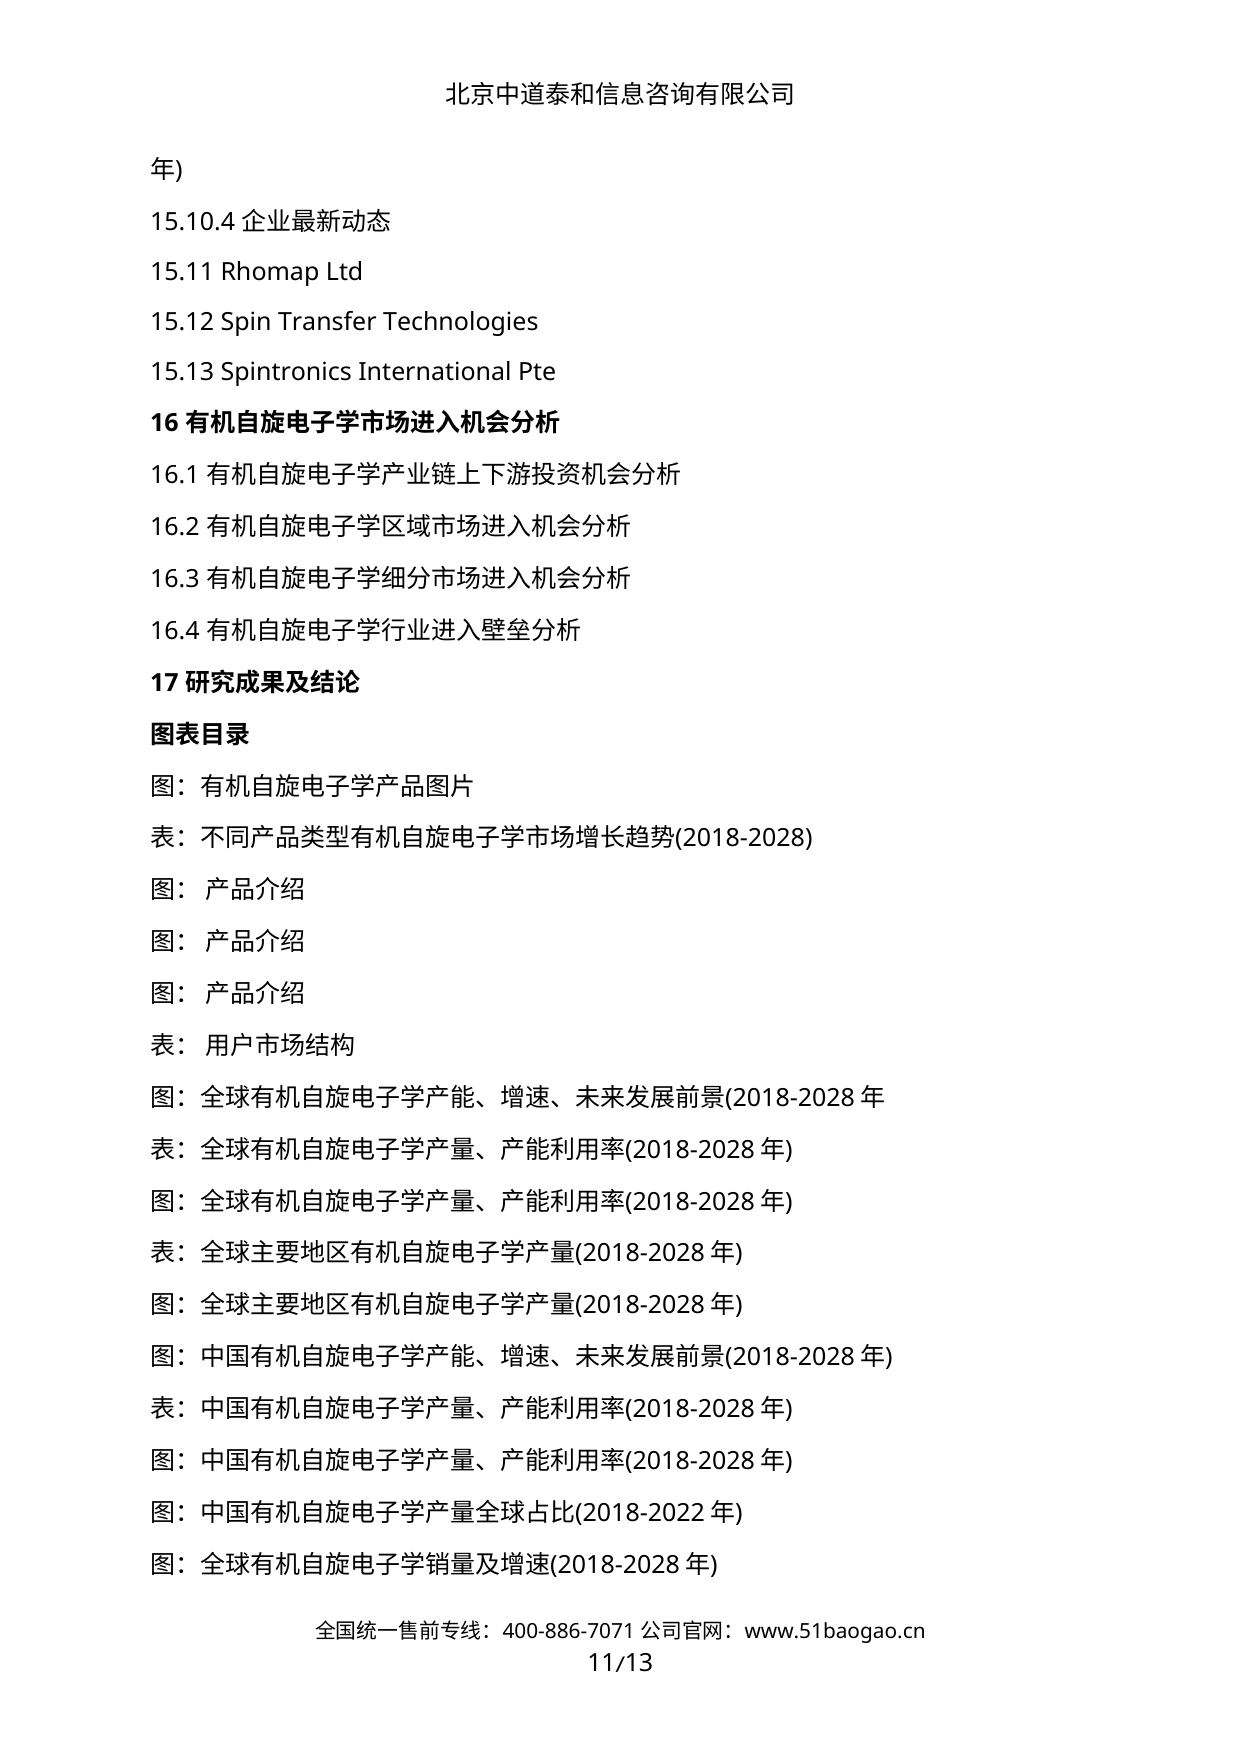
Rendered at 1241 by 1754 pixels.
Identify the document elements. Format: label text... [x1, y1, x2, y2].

text 表：中国有机自旋电子学产量、产能利用率(2018-2028年) [150, 1388, 1090, 1425]
text 15.12 Spin Transfer Technologies [150, 303, 1090, 337]
text 表： 用户市场结构 [150, 1025, 1090, 1062]
text 图：中国有机自旋电子学产能、增速、未来发展前景(2018-2028年) [150, 1337, 1090, 1373]
text 图：中国有机自旋电子学产量全球占比(2018-2022年) [150, 1492, 1090, 1528]
text 16 有机自旋电子学市场进入机会分析 [150, 403, 1090, 439]
text 15.13 Spintronics International Pte [150, 353, 1090, 387]
text 图： 产品介绍 [150, 870, 1090, 906]
text 图：全球有机自旋电子学销量及增速(2018-2028年) [150, 1544, 1090, 1580]
text 17 研究成果及结论 [150, 662, 1090, 698]
text 15.10.4 企业最新动态 [150, 202, 1090, 238]
text 16.1 有机自旋电子学产业链上下游投资机会分析 [150, 455, 1090, 491]
text 图表目录 [150, 714, 1090, 750]
text 图： 产品介绍 [150, 973, 1090, 1010]
text 16.4 有机自旋电子学行业进入壁垒分析 [150, 610, 1090, 647]
text 图： 产品介绍 [150, 922, 1090, 958]
text 图：全球有机自旋电子学产量、产能利用率(2018-2028年) [150, 1181, 1090, 1217]
text 16.2 有机自旋电子学区域市场进入机会分析 [150, 507, 1090, 543]
text 15.11 Rhomap Ltd [150, 254, 1090, 288]
text 表：不同产品类型有机自旋电子学市场增长趋势(2018-2028) [150, 818, 1090, 854]
text 图：全球有机自旋电子学产能、增速、未来发展前景(2018-2028年 [150, 1077, 1090, 1113]
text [150, 150, 1090, 186]
text 图：全球主要地区有机自旋电子学产量(2018-2028年) [150, 1285, 1090, 1321]
text 图：中国有机自旋电子学产量、产能利用率(2018-2028年) [150, 1440, 1090, 1477]
text 表：全球有机自旋电子学产量、产能利用率(2018-2028年) [150, 1129, 1090, 1165]
text 图：有机自旋电子学产品图片 [150, 766, 1090, 802]
text 16.3 有机自旋电子学细分市场进入机会分析 [150, 558, 1090, 595]
text 表：全球主要地区有机自旋电子学产量(2018-2028年) [150, 1233, 1090, 1269]
